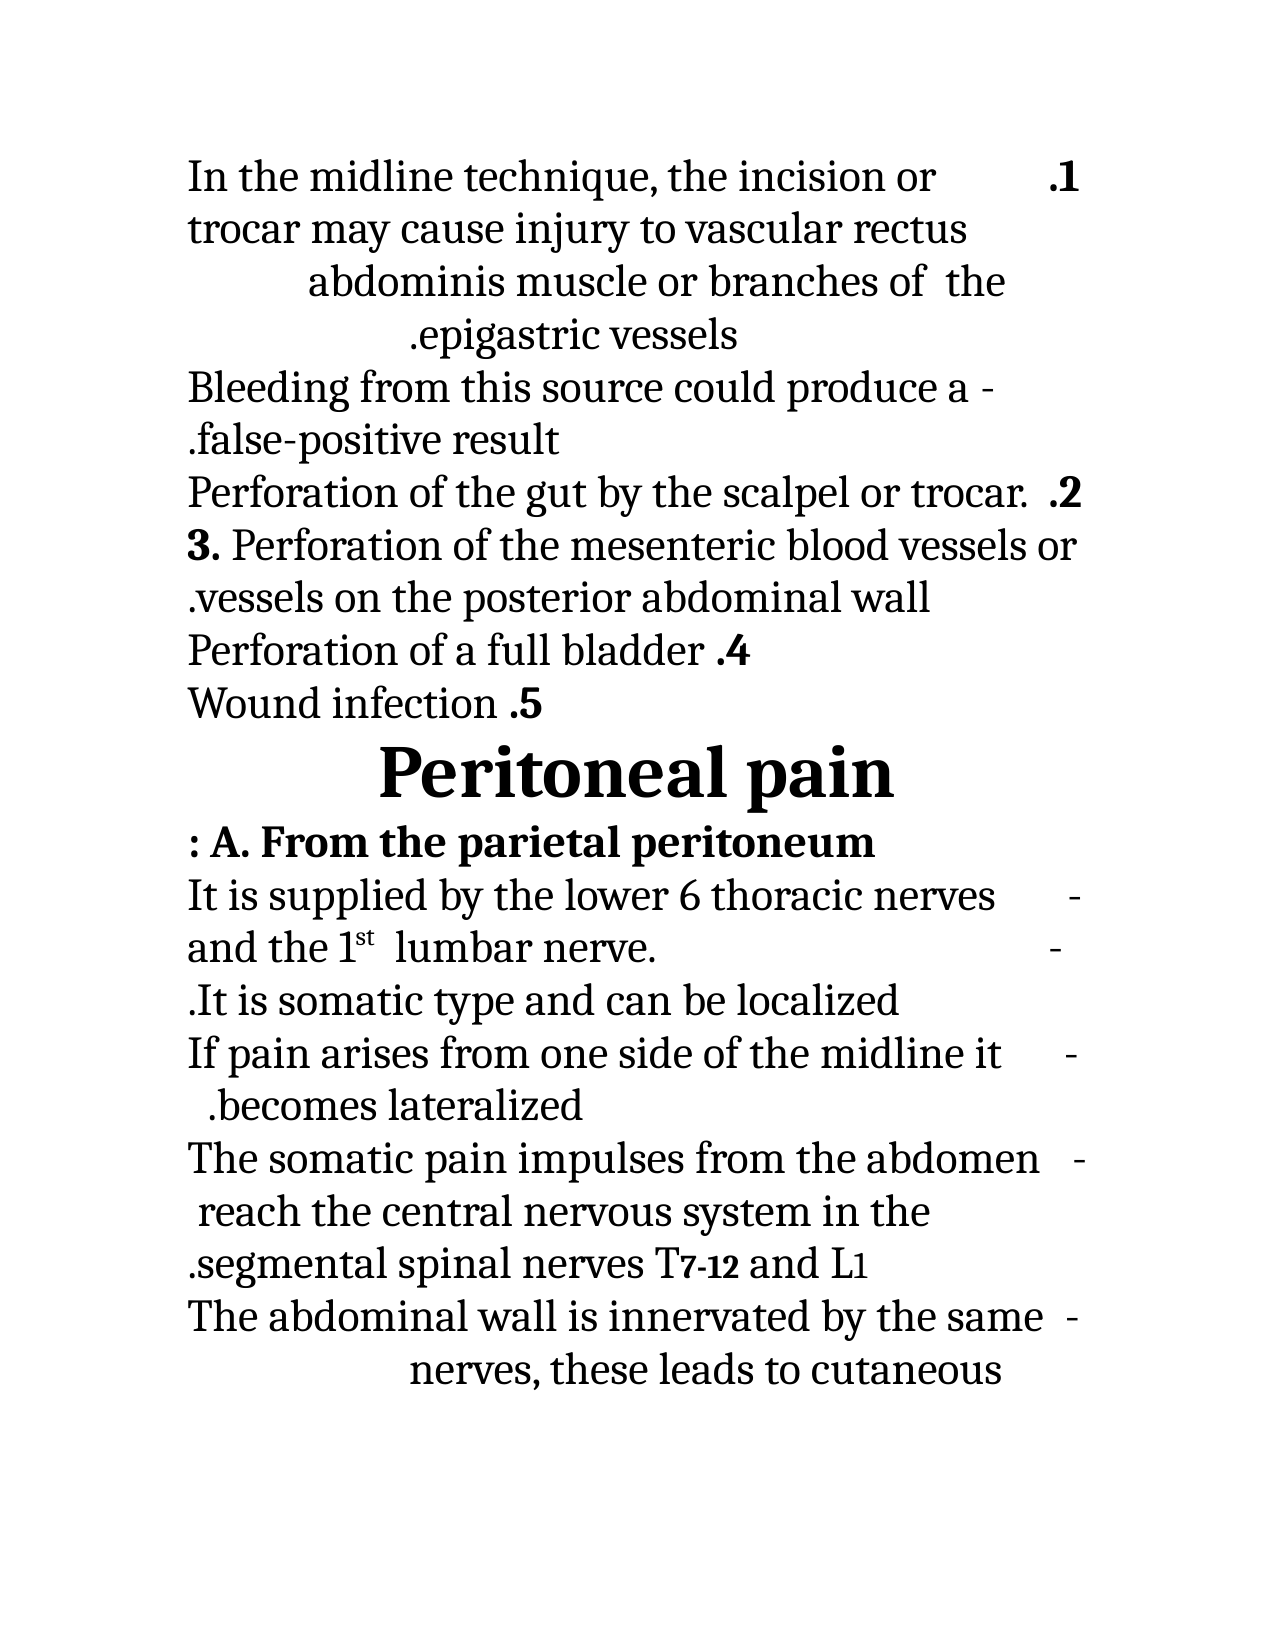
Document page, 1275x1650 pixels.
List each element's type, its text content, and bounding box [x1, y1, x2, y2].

text - The abdominal wall is innervated by the same nerves, these leads to cutaneous [187, 1290, 1087, 1396]
text Peritoneal pain [187, 730, 1087, 816]
text 1. In the midline technique, the incision or trocar may cause injury to vascular rectus abdominis muscle or branches of the [187, 150, 1087, 308]
text segmental spinal nerves T7-12 and L1. [187, 1238, 1087, 1290]
text 4. Perforation of a full bladder [187, 624, 1087, 677]
text - Bleeding from this source could produce a [187, 361, 1087, 413]
text 5. Wound infection [187, 677, 1087, 730]
text false-positive result. [187, 413, 1087, 466]
text - The somatic pain impulses from the abdomen reach the central nervous system in the [187, 1132, 1087, 1238]
text A. From the parietal peritoneum : [187, 816, 1087, 869]
text - If pain arises from one side of the midline it becomes lateralized. [187, 1027, 1087, 1132]
text - It is supplied by the lower 6 thoracic nerves and the 1st lumbar nerve. - It is somatic type and can be localized. [187, 869, 1087, 1027]
text epigastric vessels. [187, 308, 1087, 361]
text 2. Perforation of the gut by the scalpel or trocar. 3. Perforation of the mesenteric blood vessels or vessels on the posterior abdominal wall. [187, 466, 1087, 624]
